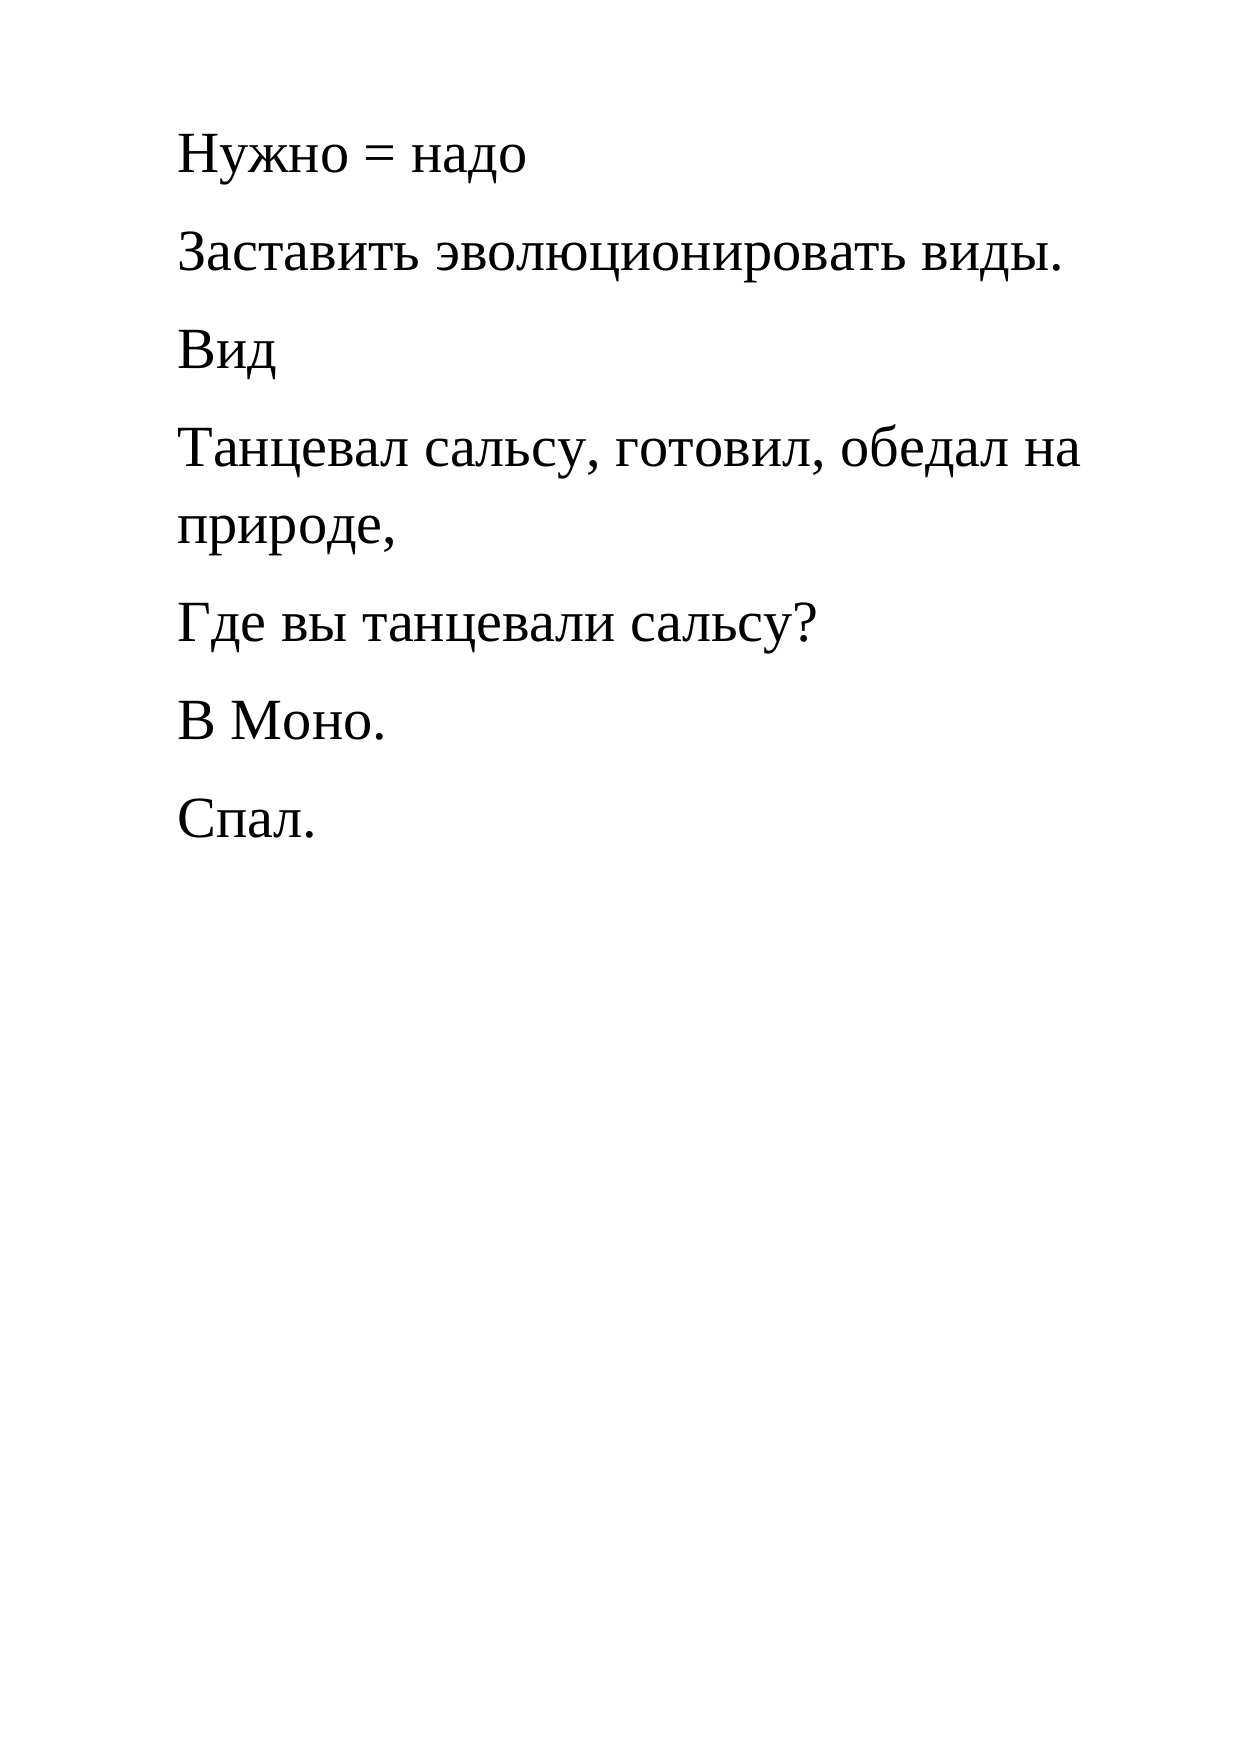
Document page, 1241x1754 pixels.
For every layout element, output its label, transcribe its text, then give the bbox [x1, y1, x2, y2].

text Спал. [177, 783, 1152, 850]
text Вид [177, 314, 1152, 381]
text Где вы танцевали сальсу? [177, 587, 1152, 654]
text В Моно. [177, 685, 1152, 752]
text Нужно = надо [177, 118, 1152, 185]
text Танцевал сальсу, готовил, обедал на природе, [177, 412, 1152, 556]
text Заставить эволюционировать виды. [177, 216, 1152, 283]
